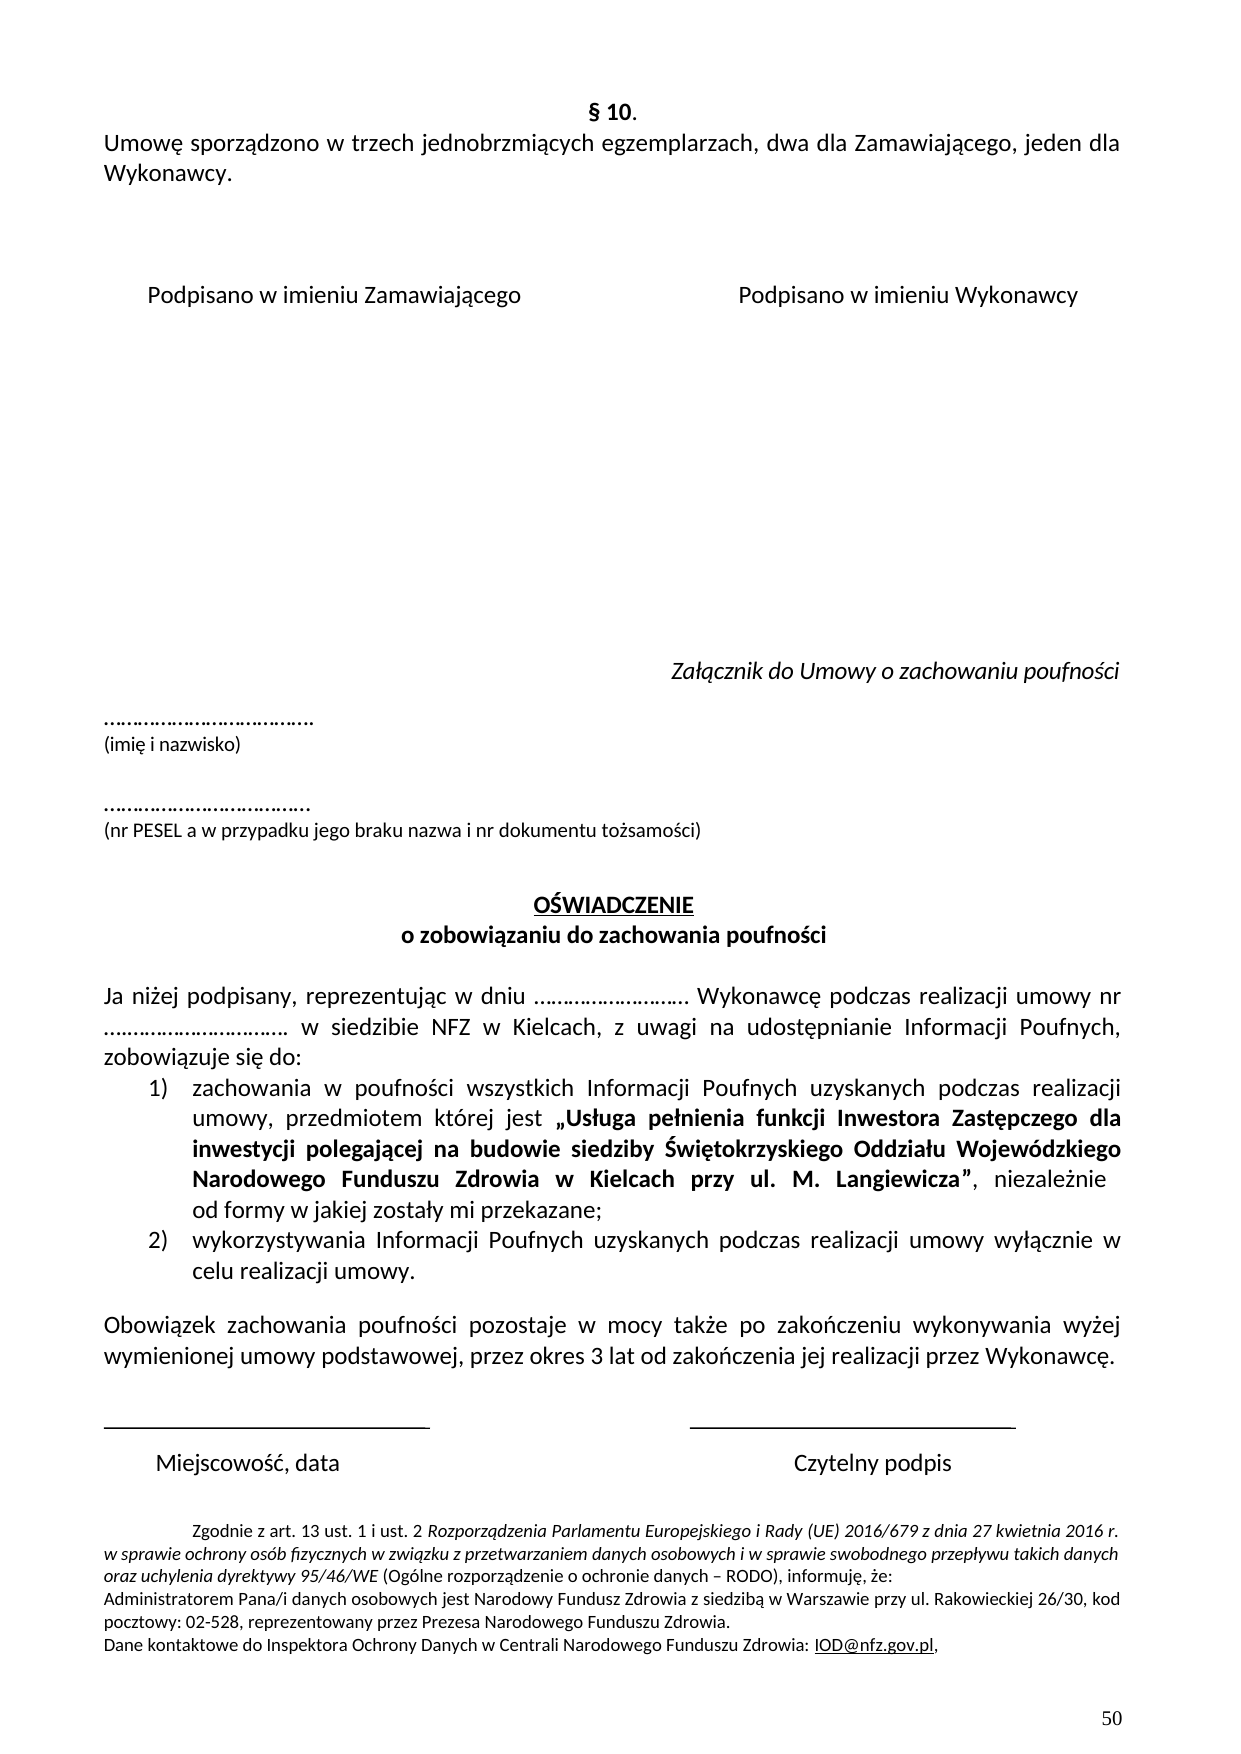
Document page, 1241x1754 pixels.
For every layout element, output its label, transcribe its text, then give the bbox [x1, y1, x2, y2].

text ………………………………. [103, 701, 1122, 731]
list zachowania w poufności wszystkich Informacji Poufnych uzyskanych podczas realizacji umowy, przedmiotem której jest „Usługa pełnienia funkcji Inwestora Zastępczego dla inwestycji polegającej na budowie siedziby Świętokrzyskiego Oddziału Wojewódzkiego Narodowego Funduszu Zdrowia w Kielcach przy ul. M. Langiewicza”, niezależnie od formy w jakiej zostały mi przekazane; [148, 1072, 1122, 1224]
text Podpisano w imieniu Zamawiającego Podpisano w imieniu Wykonawcy [103, 279, 1122, 310]
text Załącznik do Umowy o zachowaniu poufności [103, 655, 1122, 685]
text Ja niżej podpisany, reprezentując w dniu ……………………… Wykonawcę podczas realizacji umowy nr ….………………………. w siedzibie NFZ w Kielcach, z uwagi na udostępnianie Informacji Poufnych, zobowiązuje się do: [103, 980, 1122, 1072]
text ……………………………… [103, 787, 1122, 818]
text Obowiązek zachowania poufności pozostaje w mocy także po zakończeniu wykonywania wyżej wymienionej umowy podstawowej, przez okres 3 lat od zakończenia jej realizacji przez Wykonawcę. [103, 1309, 1122, 1371]
text (nr PESEL a w przypadku jego braku nazwa i nr dokumentu tożsamości) [103, 818, 1122, 843]
list wykorzystywania Informacji Poufnych uzyskanych podczas realizacji umowy wyłącznie w celu realizacji umowy. [148, 1224, 1122, 1286]
text Administratorem Pana/i danych osobowych jest Narodowy Fundusz Zdrowia z siedzibą w Warszawie przy ul. Rakowieckiej 26/30, kod pocztowy: 02-528, reprezentowany przez Prezesa Narodowego Funduszu Zdrowia. [103, 1587, 1122, 1633]
text Dane kontaktowe do Inspektora Ochrony Danych w Centrali Narodowego Funduszu Zdrowia: IOD@nfz.gov.pl, [103, 1633, 1122, 1656]
text OŚWIADCZENIE [105, 889, 1122, 919]
text o zobowiązaniu do zachowania poufności [105, 919, 1122, 950]
text (imię i nazwisko) [103, 731, 1122, 757]
text Umowę sporządzono w trzech jednobrzmiących egzemplarzach, dwa dla Zamawiającego, jeden dla Wykonawcy. [103, 127, 1122, 188]
text § 10. [103, 96, 1122, 127]
text Miejscowość, data Czytelny podpis [155, 1448, 1122, 1478]
text Zgodnie z art. 13 ust. 1 i ust. 2 Rozporządzenia Parlamentu Europejskiego i Rady (UE) 2016/679 z dnia 27 kwietnia 2016 r. w sprawie ochrony osób fizycznych w związku z przetwarzaniem danych osobowych i w sprawie swobodnego przepływu takich danych oraz uchylenia dyrektywy 95/46/WE (Ogólne rozporządzenie o ochronie danych – RODO), informuję, że: [103, 1519, 1122, 1587]
